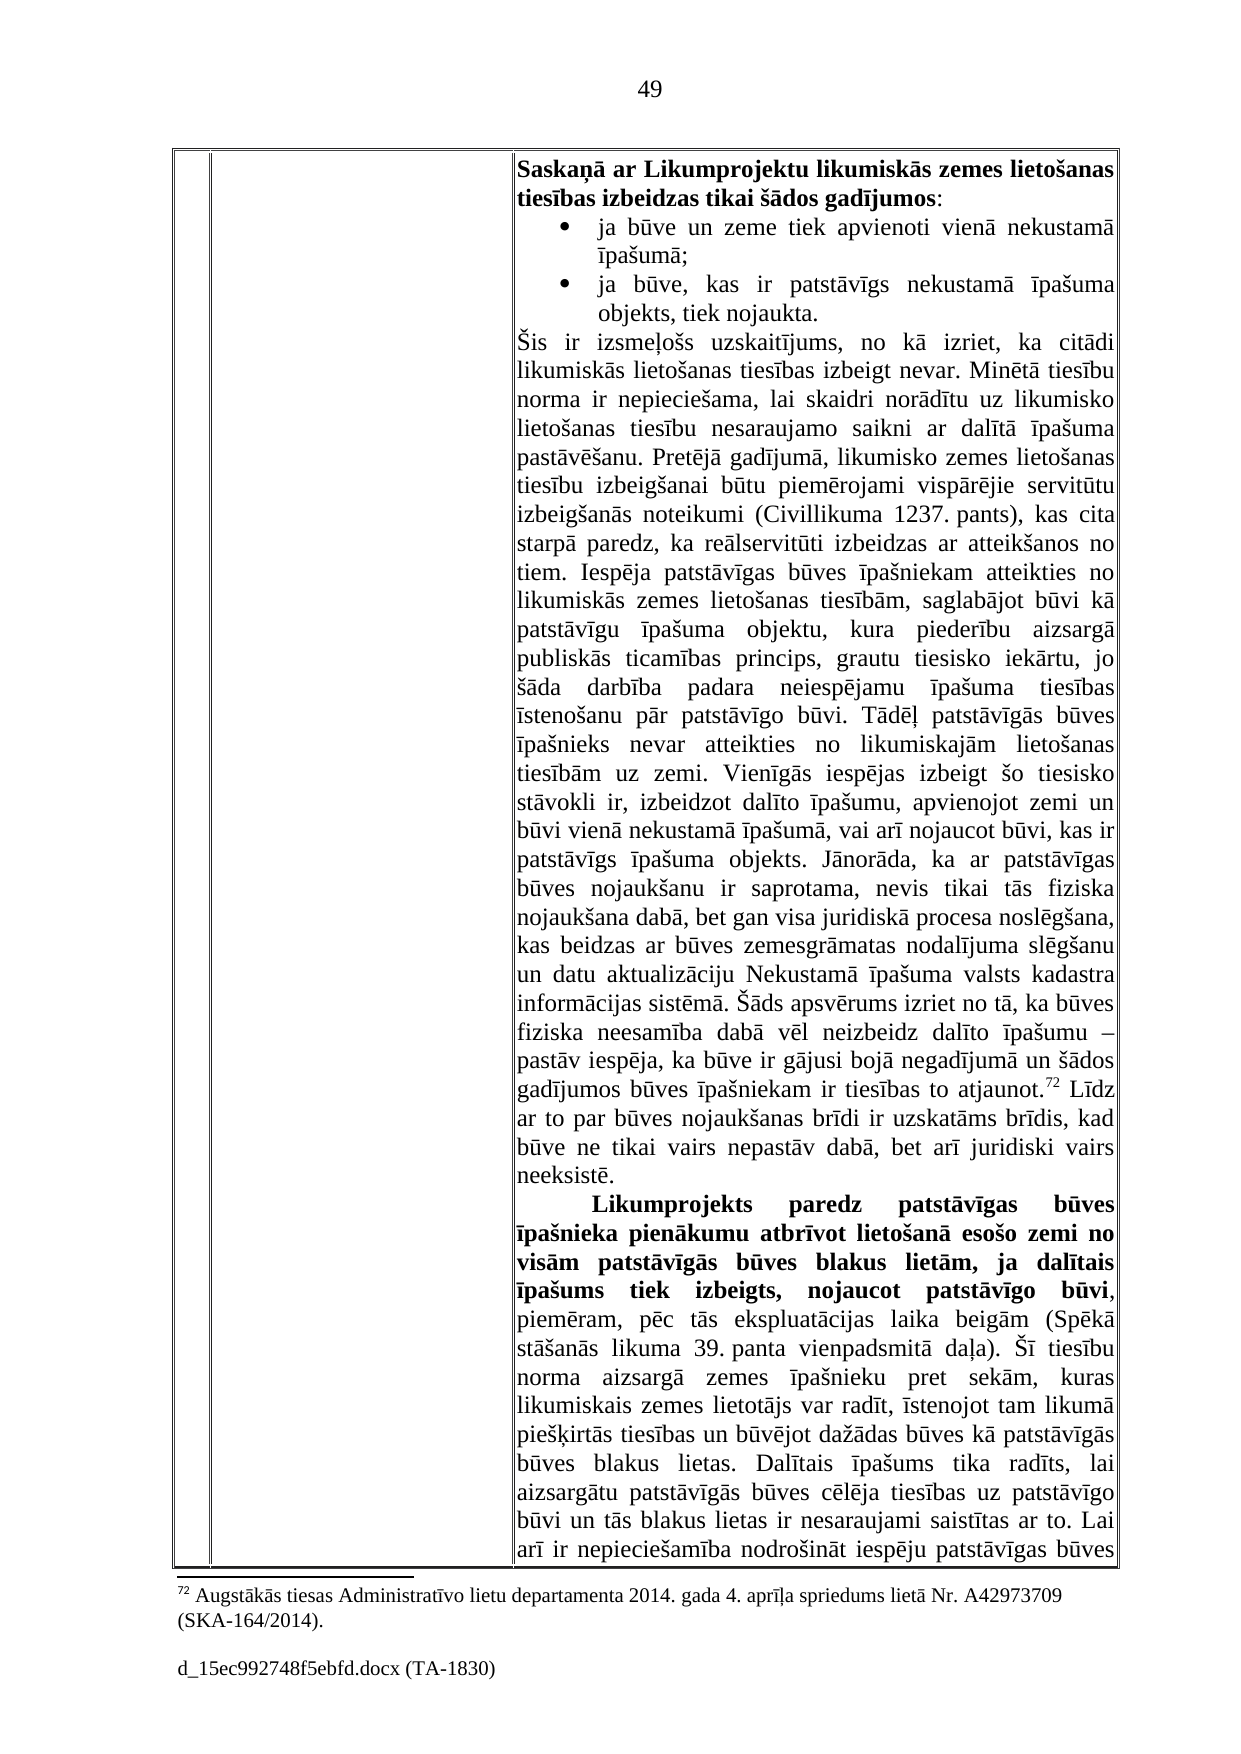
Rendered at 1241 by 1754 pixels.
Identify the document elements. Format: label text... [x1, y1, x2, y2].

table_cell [211, 151, 513, 1566]
table_cell 2. [175, 151, 211, 1566]
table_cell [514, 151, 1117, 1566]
